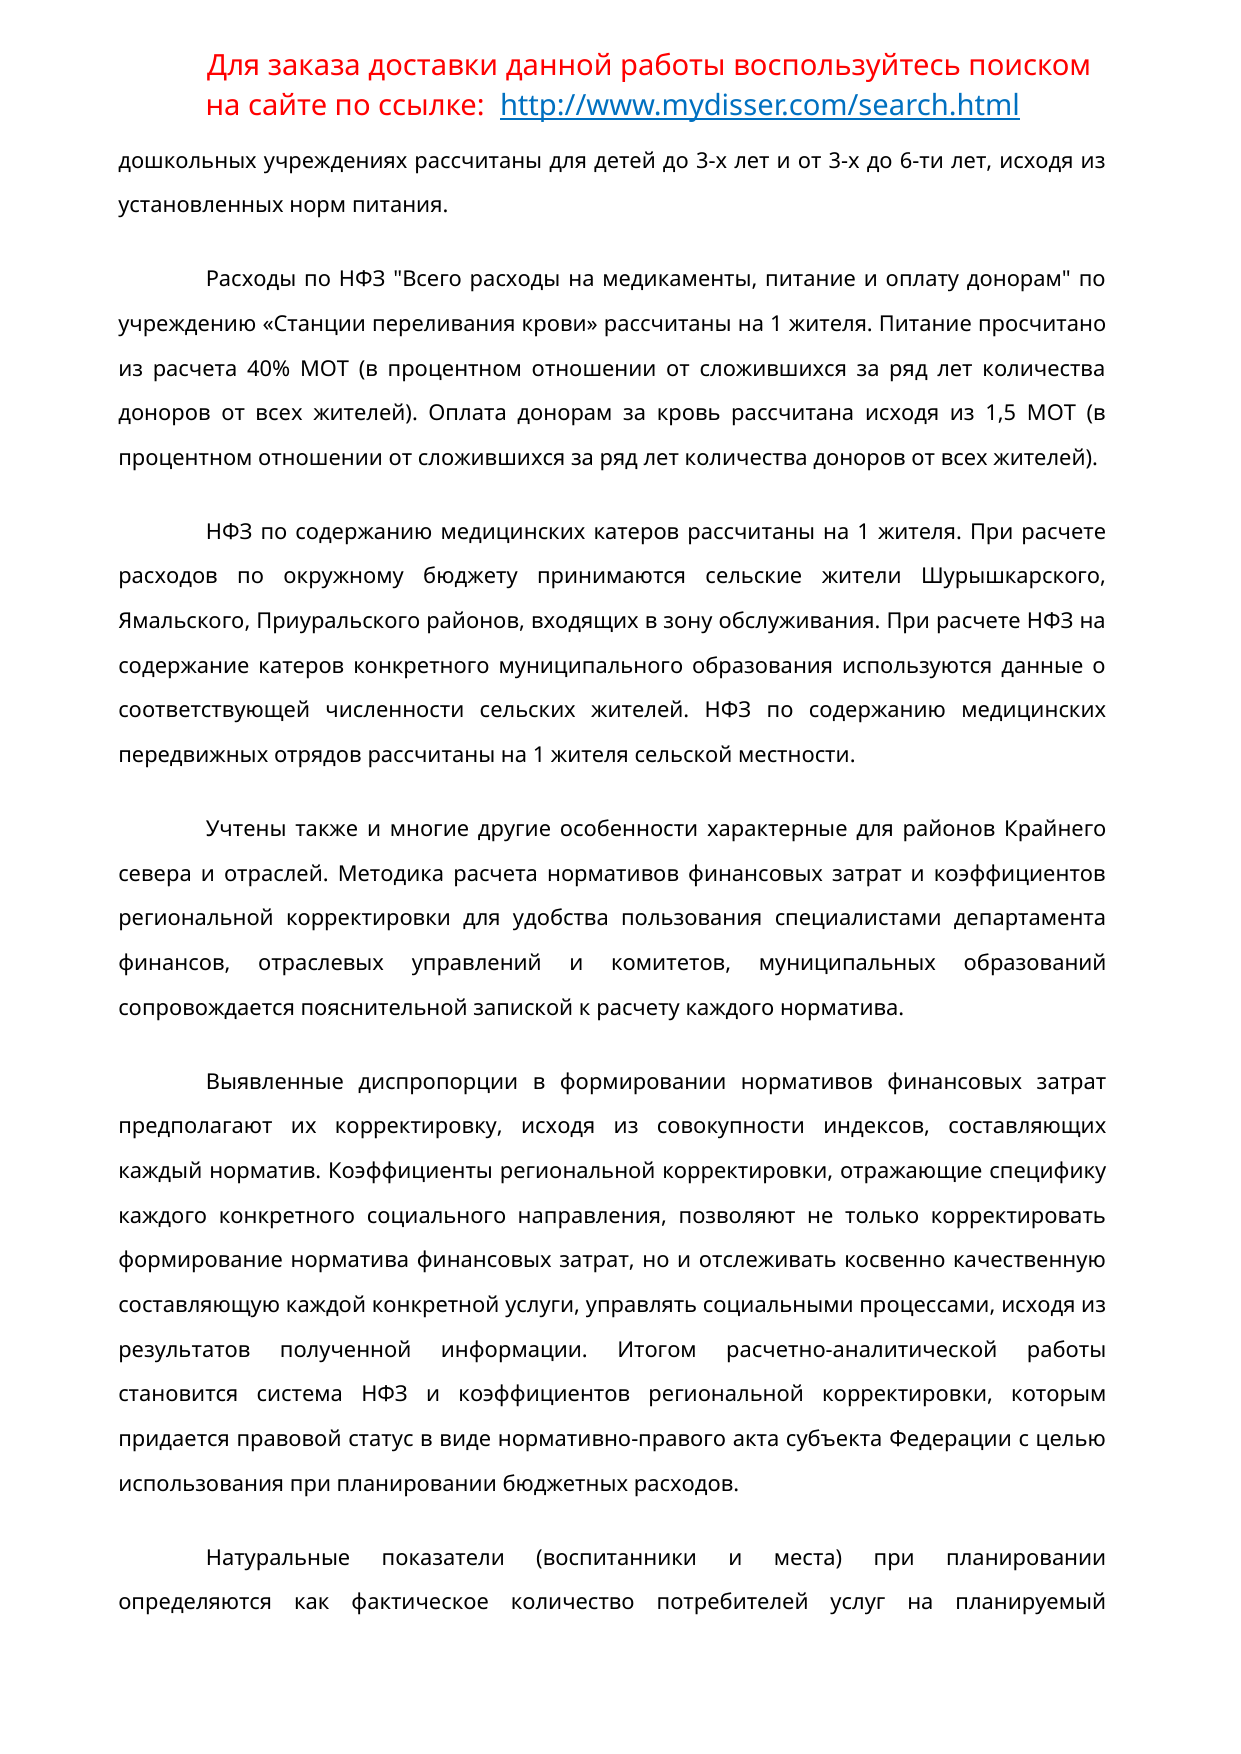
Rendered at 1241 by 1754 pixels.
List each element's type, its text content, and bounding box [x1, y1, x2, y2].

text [118, 1542, 1107, 1616]
text Расходы по НФЗ "Всего расходы на медикаменты, питание и оплату донорам" по учреждению «Станции переливания крови» рассчитаны на 1 жителя. Питание просчитано из расчета 40% МОТ (в процентном отношении от сложившихся за ряд лет количества доноров от всех жителей). Оплата донорам за кровь рассчитана исходя из 1,5 МОТ (в процентном отношении от сложившихся за ряд лет количества доноров от всех жителей). [118, 263, 1107, 472]
text НФЗ по содержанию медицинских катеров рассчитаны на 1 жителя. При расчете расходов по окружному бюджету принимаются сельские жители Шурышкарского, Ямальского, Приуральского районов, входящих в зону обслуживания. При расчете НФЗ на содержание катеров конкретного муниципального образования используются данные о соответствующей численности сельских жителей. НФЗ по содержанию медицинских передвижных отрядов рассчитаны на 1 жителя сельской местности. [118, 516, 1107, 769]
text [118, 144, 1107, 219]
text Выявленные диспропорции в формировании нормативов финансовых затрат предполагают их корректировку, исходя из совокупности индексов, составляющих каждый норматив. Коэффициенты региональной корректировки, отражающие специфику каждого конкретного социального направления, позволяют не только корректировать формирование норматива финансовых затрат, но и отслеживать косвенно качественную составляющую каждой конкретной услуги, управлять социальными процессами, исходя из результатов полученной информации. Итогом расчетно-аналитической работы становится система НФЗ и коэффициентов региональной корректировки, которым придается правовой статус в виде нормативно-правого акта субъекта Федерации с целью использования при планировании бюджетных расходов. [118, 1066, 1107, 1498]
text Учтены также и многие другие особенности характерные для районов Крайнего севера и отраслей. Методика расчета нормативов финансовых затрат и коэффициентов региональной корректировки для удобства пользования специалистами департамента финансов, отраслевых управлений и комитетов, муниципальных образований сопровождается пояснительной запиской к расчету каждого норматива. [118, 813, 1107, 1022]
